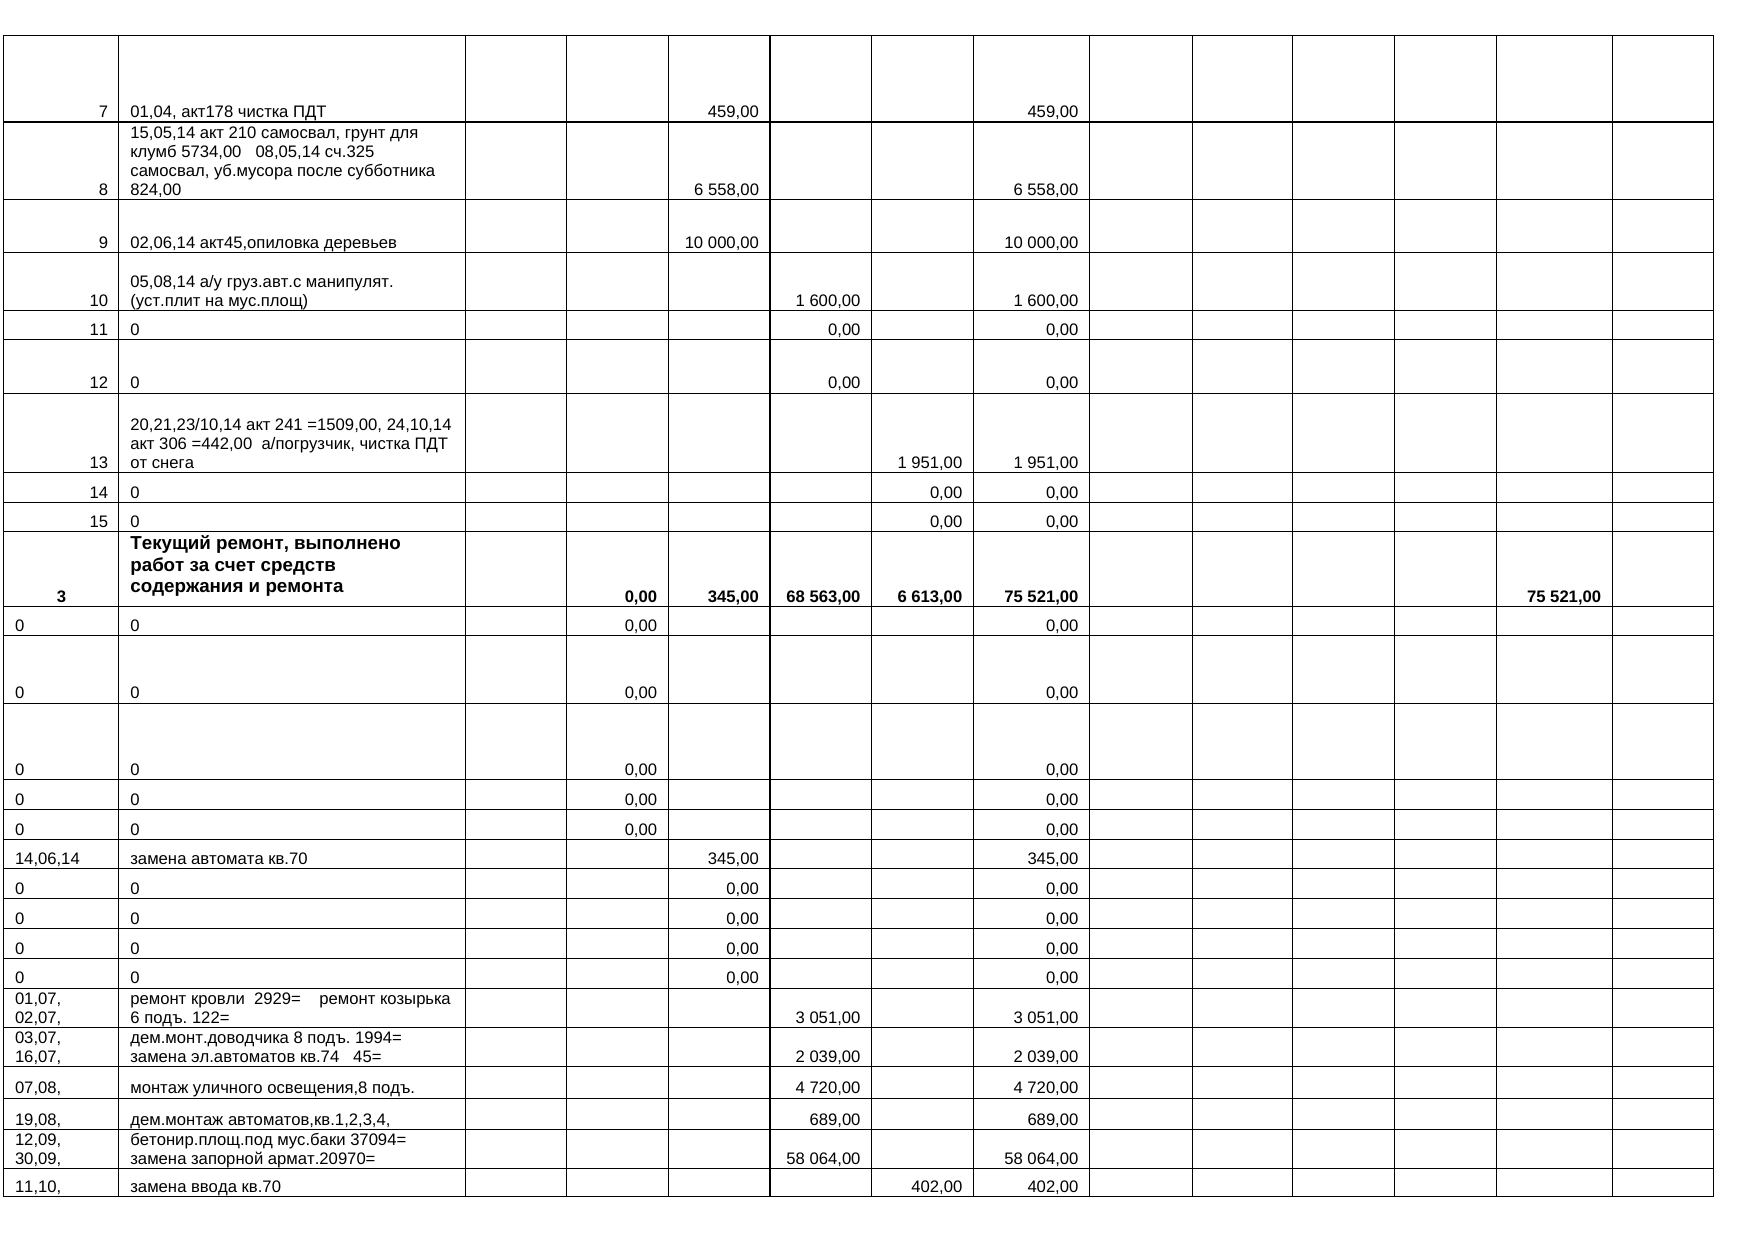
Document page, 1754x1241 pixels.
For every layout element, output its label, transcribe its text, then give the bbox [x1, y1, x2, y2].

table_cell [1497, 1130, 1612, 1168]
table_cell [466, 1067, 566, 1097]
table_cell 0 [119, 311, 465, 339]
table_cell [1497, 200, 1612, 252]
table_cell [872, 123, 973, 199]
table_cell бетонир.площ.под мус.баки 37094= замена запорной армат.20970= [119, 1130, 465, 1168]
table_cell 0,00 [567, 780, 668, 809]
table_cell 20,21,23/10,14 акт 241 =1509,00, 24,10,14 акт 306 =442,00 а/погрузчик, чистка ПДТ от снега [119, 394, 465, 472]
table_cell [567, 1067, 668, 1097]
table_cell [1613, 503, 1713, 531]
table_cell [567, 1099, 668, 1129]
table_cell [1293, 473, 1394, 502]
table_cell [1497, 340, 1612, 392]
table_cell [1090, 1130, 1192, 1168]
table_cell [1090, 929, 1192, 958]
table_cell [1193, 1130, 1292, 1168]
table_cell [466, 780, 566, 809]
table_cell 0 [4, 607, 118, 635]
table_cell [1613, 929, 1713, 958]
table_cell [669, 1130, 769, 1168]
table_cell [1497, 1099, 1612, 1129]
table_cell 75 521,00 [1497, 532, 1612, 606]
table_cell 0,00 [669, 929, 769, 958]
table_cell [1293, 394, 1394, 472]
table_cell [1193, 1169, 1292, 1196]
table_cell [466, 1169, 566, 1196]
table_cell [567, 1130, 668, 1168]
table_cell 0,00 [567, 607, 668, 635]
table_cell [872, 989, 973, 1027]
table_cell 2 039,00 [771, 1028, 871, 1066]
table_cell [872, 840, 973, 868]
table_cell [1090, 607, 1192, 635]
table_cell [1395, 394, 1496, 472]
table_cell [1497, 473, 1612, 502]
table_cell [1293, 311, 1394, 339]
table_cell 9 [4, 200, 118, 252]
table_cell 13 [4, 394, 118, 472]
table_cell [1613, 959, 1713, 987]
table_cell [466, 123, 566, 199]
table_cell [1193, 311, 1292, 339]
table_cell [1193, 340, 1292, 392]
table_cell [567, 899, 668, 928]
table_cell [1613, 123, 1713, 199]
table_cell [1395, 704, 1496, 779]
table_cell [1497, 394, 1612, 472]
table_cell [1293, 1067, 1394, 1097]
table_cell [872, 636, 973, 702]
table_cell [771, 1169, 871, 1196]
table_cell [771, 473, 871, 502]
table_cell [567, 840, 668, 868]
table_cell 0,00 [974, 704, 1089, 779]
table_cell [466, 311, 566, 339]
table_cell 0 [4, 929, 118, 958]
table_cell 1 951,00 [974, 394, 1089, 472]
table_cell [1613, 200, 1713, 252]
table_cell [1395, 1099, 1496, 1129]
table_cell [466, 200, 566, 252]
table_cell [1613, 840, 1713, 868]
table_cell [1090, 123, 1192, 199]
table_cell 0 [119, 636, 465, 702]
table_cell [1193, 636, 1292, 702]
table_cell 0 [4, 899, 118, 928]
table_cell [1497, 989, 1612, 1027]
table_cell [669, 1028, 769, 1066]
table_cell [872, 780, 973, 809]
table_cell [1293, 123, 1394, 199]
table_cell [466, 473, 566, 502]
table_cell [669, 989, 769, 1027]
table_cell 0 [119, 340, 465, 392]
table_cell [1090, 1169, 1192, 1196]
table_cell 0,00 [974, 899, 1089, 928]
table_cell 0,00 [567, 532, 668, 606]
table_cell 10 000,00 [669, 200, 769, 252]
table_cell [872, 1028, 973, 1066]
table_cell [466, 840, 566, 868]
table_cell [1193, 200, 1292, 252]
table_cell [1193, 394, 1292, 472]
table_cell [669, 1169, 769, 1196]
table_cell [1293, 253, 1394, 310]
table_cell 3 051,00 [771, 989, 871, 1027]
table_cell 0 [119, 780, 465, 809]
table_cell [1613, 473, 1713, 502]
table_cell [466, 1130, 566, 1168]
table_cell [1293, 503, 1394, 531]
table_cell [1613, 36, 1713, 121]
table_cell 05,08,14 а/у груз.авт.с манипулят.(уст.плит на мус.площ) [119, 253, 465, 310]
table_cell [1613, 1169, 1713, 1196]
table_cell [771, 840, 871, 868]
table_cell [1395, 503, 1496, 531]
table_cell 11,10, [4, 1169, 118, 1196]
table_cell [1395, 899, 1496, 928]
table_cell [771, 869, 871, 898]
table_cell [1293, 1169, 1394, 1196]
table_cell [1090, 869, 1192, 898]
table_cell 0 [119, 810, 465, 838]
table_cell 0,00 [974, 311, 1089, 339]
table_cell [1090, 1099, 1192, 1129]
table_cell [466, 869, 566, 898]
table_cell [771, 899, 871, 928]
table_cell [567, 340, 668, 392]
table_cell [1395, 810, 1496, 838]
table_cell [1613, 899, 1713, 928]
table_cell [1193, 704, 1292, 779]
table_cell [1395, 840, 1496, 868]
table_cell [567, 200, 668, 252]
table_cell [1090, 340, 1192, 392]
table_cell 14 [4, 473, 118, 502]
table_cell [567, 1169, 668, 1196]
table_cell [771, 636, 871, 702]
table_cell 10 000,00 [974, 200, 1089, 252]
table_cell [1613, 989, 1713, 1027]
table_cell [1497, 810, 1612, 838]
table_cell [567, 123, 668, 199]
table_cell [1395, 869, 1496, 898]
table_cell [466, 394, 566, 472]
table_cell [466, 810, 566, 838]
table_cell [1293, 340, 1394, 392]
table_cell [567, 253, 668, 310]
table_cell 0,00 [872, 503, 973, 531]
table_cell 0,00 [567, 704, 668, 779]
table_cell [1193, 36, 1292, 121]
table_cell [466, 636, 566, 702]
table_cell 689,00 [974, 1099, 1089, 1129]
table_cell 0 [119, 607, 465, 635]
table_cell [872, 869, 973, 898]
table_cell 459,00 [974, 36, 1089, 121]
table_cell [1613, 636, 1713, 702]
table_cell [669, 780, 769, 809]
table_cell [1193, 840, 1292, 868]
table_cell [1193, 869, 1292, 898]
table_cell [669, 253, 769, 310]
table_cell [1090, 473, 1192, 502]
table_cell [1395, 1169, 1496, 1196]
table_cell [1193, 253, 1292, 310]
table_cell [1395, 36, 1496, 121]
table_cell 689,00 [771, 1099, 871, 1129]
table_cell [669, 704, 769, 779]
table_cell [872, 36, 973, 121]
table_cell 402,00 [974, 1169, 1089, 1196]
table_cell [1193, 1028, 1292, 1066]
table_cell [1395, 532, 1496, 606]
table_cell [1497, 311, 1612, 339]
table_cell [669, 473, 769, 502]
table_cell 12 [4, 340, 118, 392]
table_cell [1497, 840, 1612, 868]
table_cell [1293, 1099, 1394, 1129]
table_cell [1193, 607, 1292, 635]
table_cell [1090, 394, 1192, 472]
table_cell [1497, 123, 1612, 199]
table_cell 0,00 [567, 636, 668, 702]
table_cell [1293, 1130, 1394, 1168]
table_cell [1497, 869, 1612, 898]
table_cell [872, 899, 973, 928]
table_cell [1497, 1028, 1612, 1066]
table_cell [567, 989, 668, 1027]
table_cell 0,00 [974, 959, 1089, 987]
table_cell 4 720,00 [771, 1067, 871, 1097]
table_cell 0,00 [974, 607, 1089, 635]
table_cell [1613, 1067, 1713, 1097]
table_cell [1497, 636, 1612, 702]
table_cell [1497, 899, 1612, 928]
table_cell [771, 929, 871, 958]
table_cell 402,00 [872, 1169, 973, 1196]
table_cell [1613, 311, 1713, 339]
table_cell дем.монтаж автоматов,кв.1,2,3,4, [119, 1099, 465, 1129]
table_cell [466, 36, 566, 121]
table_cell [1090, 636, 1192, 702]
table_cell [1497, 1169, 1612, 1196]
table_cell [872, 340, 973, 392]
table_cell дем.монт.доводчика 8 подъ. 1994= замена эл.автоматов кв.74 45= [119, 1028, 465, 1066]
table_cell [1090, 36, 1192, 121]
table_cell [669, 503, 769, 531]
table_cell [466, 929, 566, 958]
table_cell [771, 503, 871, 531]
table_cell [1193, 473, 1292, 502]
table_cell [1090, 899, 1192, 928]
table_cell [1193, 123, 1292, 199]
table_cell [466, 340, 566, 392]
table_cell [567, 929, 668, 958]
table_cell [1293, 989, 1394, 1027]
table_cell [567, 311, 668, 339]
table_cell [669, 607, 769, 635]
table_cell [872, 311, 973, 339]
table_cell 0,00 [974, 636, 1089, 702]
table_cell 0 [119, 929, 465, 958]
table_cell 0 [119, 959, 465, 987]
table_cell [771, 394, 871, 472]
table_cell [466, 532, 566, 606]
table_cell [466, 607, 566, 635]
table_cell [567, 473, 668, 502]
table_cell [1395, 123, 1496, 199]
table_cell [1497, 253, 1612, 310]
table_cell [1090, 959, 1192, 987]
table_cell 0 [119, 473, 465, 502]
table_cell 15 [4, 503, 118, 531]
table_cell [1395, 340, 1496, 392]
table_cell [1395, 780, 1496, 809]
table_cell [1395, 1028, 1496, 1066]
table_cell [872, 959, 973, 987]
table_cell [1613, 780, 1713, 809]
table_cell [669, 810, 769, 838]
table_cell [771, 36, 871, 121]
table_cell [1497, 929, 1612, 958]
table_cell [1395, 473, 1496, 502]
table_cell 0,00 [872, 473, 973, 502]
table_cell [1293, 607, 1394, 635]
table_cell 1 951,00 [872, 394, 973, 472]
table_cell 75 521,00 [974, 532, 1089, 606]
table_cell 14,06,14 [4, 840, 118, 868]
table_cell 0,00 [974, 473, 1089, 502]
table_cell [1293, 532, 1394, 606]
table_cell [1395, 607, 1496, 635]
table_cell 1 600,00 [771, 253, 871, 310]
table_cell [1090, 253, 1192, 310]
table_cell [1395, 1130, 1496, 1168]
table_cell [872, 200, 973, 252]
table_cell 0,00 [974, 780, 1089, 809]
table_cell [669, 394, 769, 472]
table_cell [567, 394, 668, 472]
table_cell [567, 869, 668, 898]
table_cell [1090, 1028, 1192, 1066]
table_cell 0 [4, 636, 118, 702]
table_cell [466, 989, 566, 1027]
table_cell [567, 503, 668, 531]
table_cell [1193, 780, 1292, 809]
table_cell 7 [4, 36, 118, 121]
table_cell 0,00 [567, 810, 668, 838]
table_cell [1090, 810, 1192, 838]
table_cell 01,04, акт178 чистка ПДТ [119, 36, 465, 121]
table_cell [1395, 989, 1496, 1027]
table_cell [1613, 607, 1713, 635]
table_cell [1497, 959, 1612, 987]
table_cell [1090, 532, 1192, 606]
table_cell 0,00 [974, 810, 1089, 838]
table_cell [872, 704, 973, 779]
table_cell [872, 810, 973, 838]
table_cell 0,00 [669, 959, 769, 987]
table_cell 0,00 [974, 869, 1089, 898]
table_cell 11 [4, 311, 118, 339]
table_cell [1613, 253, 1713, 310]
table_cell [1613, 1099, 1713, 1129]
table_cell 0 [4, 780, 118, 809]
table_cell [1090, 704, 1192, 779]
table_cell [771, 704, 871, 779]
table_cell [1497, 704, 1612, 779]
table_cell 0 [119, 869, 465, 898]
table_cell [1395, 1067, 1496, 1097]
table_cell 01,07, 02,07, [4, 989, 118, 1027]
table_cell [1293, 929, 1394, 958]
table_cell [669, 311, 769, 339]
table_cell [466, 959, 566, 987]
table_cell 459,00 [669, 36, 769, 121]
table_cell 0,00 [669, 899, 769, 928]
table_cell 3 051,00 [974, 989, 1089, 1027]
table_cell [1293, 810, 1394, 838]
table_cell [1293, 840, 1394, 868]
table_cell 1 600,00 [974, 253, 1089, 310]
table_cell 3 [4, 532, 118, 606]
table_cell [1090, 200, 1192, 252]
table_cell [1395, 959, 1496, 987]
table_cell 0 [4, 810, 118, 838]
table_cell [1293, 780, 1394, 809]
table_cell 0,00 [669, 869, 769, 898]
table_cell 4 720,00 [974, 1067, 1089, 1097]
table_cell [872, 1099, 973, 1129]
table_cell [872, 1067, 973, 1097]
table_cell 0,00 [974, 929, 1089, 958]
table_cell [1395, 636, 1496, 702]
table_cell 68 563,00 [771, 532, 871, 606]
table_cell [1293, 636, 1394, 702]
table_cell [771, 959, 871, 987]
table_cell 6 558,00 [974, 123, 1089, 199]
table_cell [771, 200, 871, 252]
table_cell [1193, 1099, 1292, 1129]
table_cell 6 613,00 [872, 532, 973, 606]
table_cell [1090, 503, 1192, 531]
table_cell 58 064,00 [974, 1130, 1089, 1168]
table_cell [466, 1099, 566, 1129]
table_cell [1090, 840, 1192, 868]
table_cell 0 [4, 959, 118, 987]
table_cell [1497, 36, 1612, 121]
table_cell [1293, 36, 1394, 121]
table_cell 0,00 [771, 340, 871, 392]
table_cell [567, 1028, 668, 1066]
table_cell [1497, 1067, 1612, 1097]
table_cell [669, 340, 769, 392]
table_cell [1193, 959, 1292, 987]
table_cell [466, 253, 566, 310]
table_cell [771, 607, 871, 635]
table_cell [1613, 394, 1713, 472]
table_cell [466, 503, 566, 531]
table_cell 345,00 [669, 532, 769, 606]
table_cell [1293, 1028, 1394, 1066]
table_cell [466, 1028, 566, 1066]
table_cell [872, 253, 973, 310]
table_cell [1293, 704, 1394, 779]
table_cell [1293, 959, 1394, 987]
table_cell [1193, 532, 1292, 606]
table_cell [1090, 989, 1192, 1027]
table_cell [1193, 929, 1292, 958]
table_cell [1090, 311, 1192, 339]
table_cell монтаж уличного освещения,8 подъ. [119, 1067, 465, 1097]
table_cell Текущий ремонт, выполнено работ за счет средств содержания и ремонта [119, 532, 465, 606]
table_cell [872, 607, 973, 635]
table_cell 0,00 [974, 503, 1089, 531]
table_cell [567, 959, 668, 987]
table_cell [1613, 704, 1713, 779]
table_cell 12,09, 30,09, [4, 1130, 118, 1168]
table_cell 02,06,14 акт45,опиловка деревьев [119, 200, 465, 252]
table_cell [669, 1067, 769, 1097]
table_cell [567, 36, 668, 121]
table_cell ремонт кровли 2929= ремонт козырька 6 подъ. 122= [119, 989, 465, 1027]
table_cell [771, 780, 871, 809]
table_cell 15,05,14 акт 210 самосвал, грунт для клумб 5734,00 08,05,14 сч.325 самосвал, уб.мусора после субботника 824,00 [119, 123, 465, 199]
table_cell 19,08, [4, 1099, 118, 1129]
table_cell [1193, 503, 1292, 531]
table_cell [1193, 1067, 1292, 1097]
table_cell [1497, 607, 1612, 635]
table_cell [1613, 810, 1713, 838]
table_cell 07,08, [4, 1067, 118, 1097]
table_cell 6 558,00 [669, 123, 769, 199]
table_cell 58 064,00 [771, 1130, 871, 1168]
table_cell [669, 636, 769, 702]
table_cell 345,00 [974, 840, 1089, 868]
table_cell [1395, 929, 1496, 958]
table_cell 0 [119, 899, 465, 928]
table_cell [1193, 810, 1292, 838]
table_cell [1090, 1067, 1192, 1097]
table_cell 0 [4, 869, 118, 898]
table_cell [1293, 200, 1394, 252]
table_cell [1193, 989, 1292, 1027]
table_cell [1613, 1130, 1713, 1168]
table_cell замена ввода кв.70 [119, 1169, 465, 1196]
table_cell [771, 810, 871, 838]
table_cell [1395, 253, 1496, 310]
table_cell 0 [4, 704, 118, 779]
table_cell [872, 929, 973, 958]
table_cell [1293, 899, 1394, 928]
table_cell [771, 123, 871, 199]
table_cell [466, 899, 566, 928]
table_cell [1395, 311, 1496, 339]
table_cell [1497, 780, 1612, 809]
table_cell 0 [119, 503, 465, 531]
table_cell 0,00 [771, 311, 871, 339]
table_cell [669, 1099, 769, 1129]
table_cell [1090, 780, 1192, 809]
table_cell [1613, 1028, 1713, 1066]
table_cell замена автомата кв.70 [119, 840, 465, 868]
table_cell 345,00 [669, 840, 769, 868]
table_cell 10 [4, 253, 118, 310]
table_cell 0,00 [974, 340, 1089, 392]
table_cell [1613, 532, 1713, 606]
table_cell 8 [4, 123, 118, 199]
table_cell [1293, 869, 1394, 898]
table_cell [466, 704, 566, 779]
table_cell [1395, 200, 1496, 252]
table_cell [1193, 899, 1292, 928]
table_cell [1613, 869, 1713, 898]
table_cell 03,07, 16,07, [4, 1028, 118, 1066]
table_cell [1613, 340, 1713, 392]
table_cell 0 [119, 704, 465, 779]
table_cell [1497, 503, 1612, 531]
table_cell [872, 1130, 973, 1168]
table_cell 2 039,00 [974, 1028, 1089, 1066]
